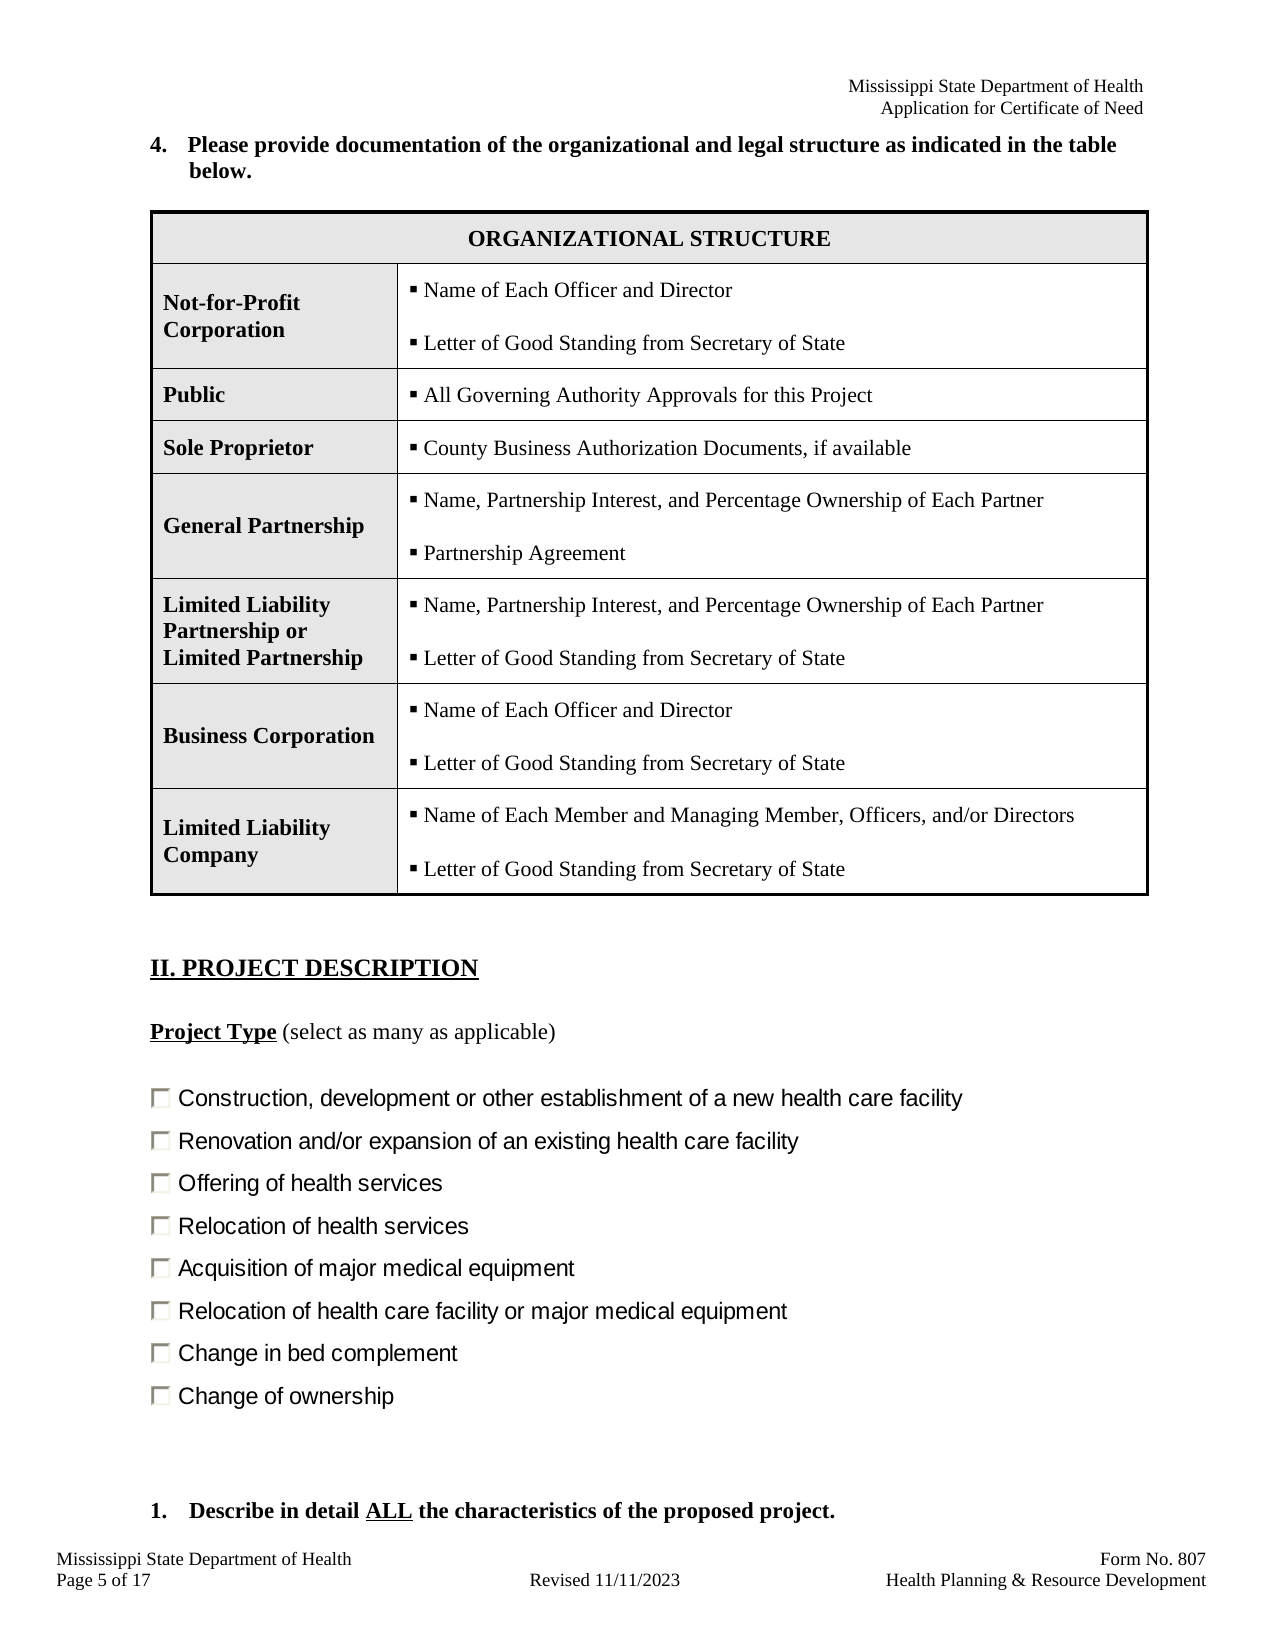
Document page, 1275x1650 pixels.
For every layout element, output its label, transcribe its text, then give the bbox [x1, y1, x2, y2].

table_cell Letter of Good Standing from Secretary of State [398, 840, 1146, 893]
text Project Type (select as many as applicable) [150, 1011, 1144, 1044]
table_cell Name of Each Member and Managing Member, Officers, and/or Directors [398, 789, 1146, 840]
table_cell General Partnership [153, 474, 397, 578]
table_cell Limited Liability Company [153, 789, 397, 893]
table_cell County Business Authorization Documents, if available [398, 421, 1146, 473]
table_cell Name, Partnership Interest, and Percentage Ownership of Each Partner [398, 474, 1146, 525]
text II. PROJECT DESCRIPTION [150, 953, 1144, 982]
table_header ORGANIZATIONAL STRUCTURE [153, 214, 1146, 263]
table_cell Limited Liability Partnership or Limited Partnership [153, 579, 397, 683]
table_cell Partnership Agreement [398, 525, 1146, 578]
list Please provide documentation of the organizational and legal structure as indicated in the table below. [150, 131, 1144, 184]
table_cell Name of Each Officer and Director [398, 684, 1146, 735]
table_cell Name, Partnership Interest, and Percentage Ownership of Each Partner [398, 579, 1146, 630]
table_cell Letter of Good Standing from Secretary of State [398, 630, 1146, 683]
list Describe in detail ALL the characteristics of the proposed project. [150, 1497, 1144, 1523]
table_cell Business Corporation [153, 684, 397, 788]
table_cell All Governing Authority Approvals for this Project [398, 369, 1146, 420]
table_cell Name of Each Officer and Director [398, 264, 1146, 315]
table_cell Not-for-Profit Corporation [153, 264, 397, 368]
table_cell Public [153, 369, 397, 420]
table_cell Sole Proprietor [153, 421, 397, 473]
table_cell Letter of Good Standing from Secretary of State [398, 315, 1146, 368]
table_cell Letter of Good Standing from Secretary of State [398, 735, 1146, 788]
